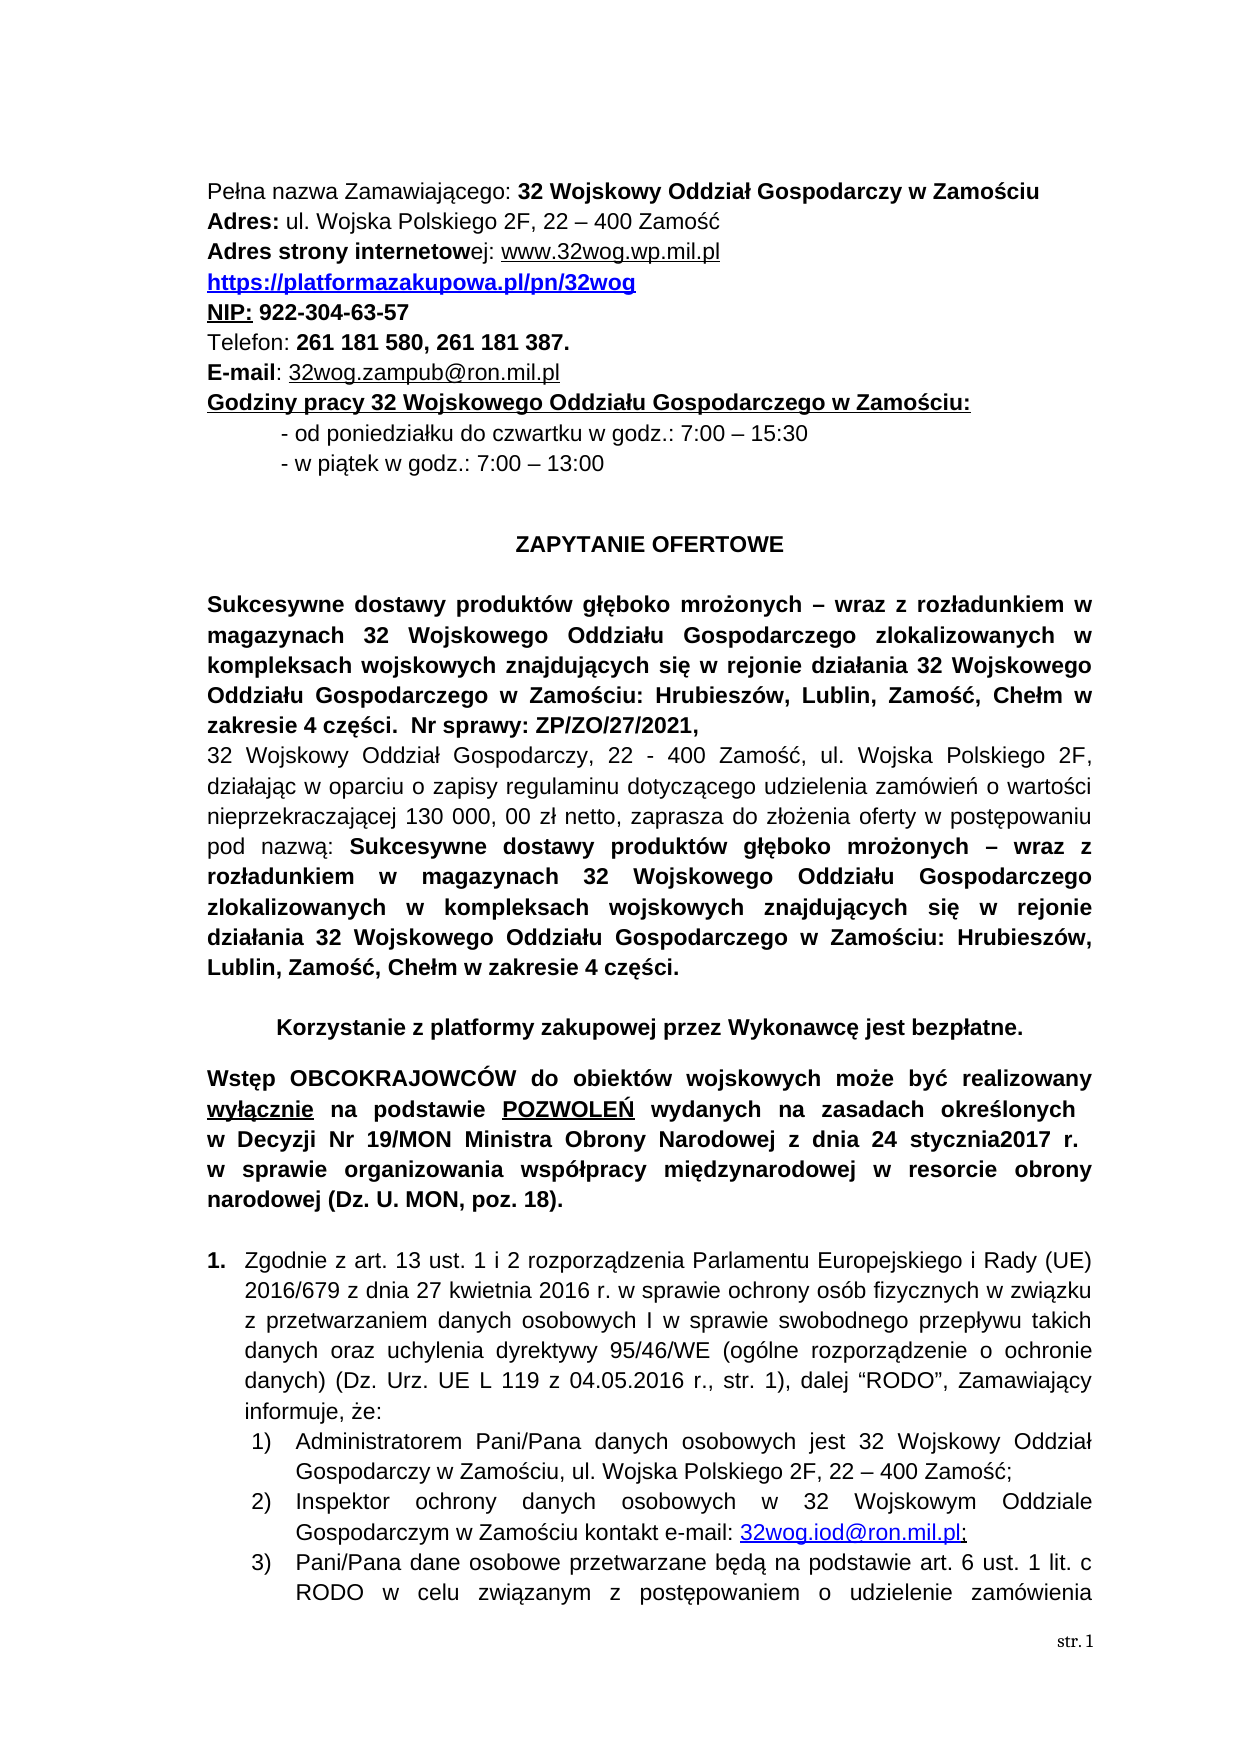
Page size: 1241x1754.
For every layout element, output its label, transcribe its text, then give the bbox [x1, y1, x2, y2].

text https://platformazakupowa.pl/pn/32wog [207, 268, 1092, 295]
text E-mail: 32wog.zampub@ron.mil.pl [207, 359, 1092, 386]
list Zgodnie z art. 13 ust. 1 i 2 rozporządzenia Parlamentu Europejskiego i Rady (UE) 2016/679 z dnia 27 kwietnia 2016 r. w sprawie ochrony osób fizycznych w związku z przetwarzaniem danych osobowych I w sprawie swobodnego przepływu takich danych oraz uchylenia dyrektywy 95/46/WE (ogólne rozporządzenie o ochronie danych) (Dz. Urz. UE L 119 z 04.05.2016 r., str. 1), dalej “RODO”, Zamawiający informuje, że: [207, 1247, 1092, 1424]
text NIP: 922-304-63-57 [207, 299, 1092, 325]
text Wstęp OBCOKRAJOWCÓW do obiektów wojskowych może być realizowany wyłącznie na podstawie POZWOLEŃ wydanych na zasadach określonych w Decyzji Nr 19/MON Ministra Obrony Narodowej z dnia 24 stycznia2017 r. w sprawie organizowania współpracy międzynarodowej w resorcie obrony narodowej (Dz. U. MON, poz. 18). [207, 1065, 1092, 1213]
text 32 Wojskowy Oddział Gospodarczy, 22 - 400 Zamość, ul. Wojska Polskiego 2F, działając w oparciu o zapisy regulaminu dotyczącego udzielenia zamówień o wartości nieprzekraczającej 130 000, 00 zł netto, zaprasza do złożenia oferty w postępowaniu pod nazwą: Sukcesywne dostawy produktów głęboko mrożonych – wraz z rozładunkiem w magazynach 32 Wojskowego Oddziału Gospodarczego zlokalizowanych w kompleksach wojskowych znajdujących się w rejonie działania 32 Wojskowego Oddziału Gospodarczego w Zamościu: Hrubieszów, Lublin, Zamość, Chełm w zakresie 4 części. [207, 742, 1092, 980]
text ZAPYTANIE OFERTOWE [207, 531, 1092, 557]
text Pełna nazwa Zamawiającego: 32 Wojskowy Oddział Gospodarczy w Zamościu [207, 178, 1092, 204]
text Adres: ul. Wojska Polskiego 2F, 22 – 400 Zamość [207, 208, 1092, 234]
text Adres strony internetowej: www.32wog.wp.mil.pl [207, 238, 1092, 265]
text Sukcesywne dostawy produktów głęboko mrożonych – wraz z rozładunkiem w magazynach 32 Wojskowego Oddziału Gospodarczego zlokalizowanych w kompleksach wojskowych znajdujących się w rejonie działania 32 Wojskowego Oddziału Gospodarczego w Zamościu: Hrubieszów, Lublin, Zamość, Chełm w zakresie 4 części. Nr sprawy: ZP/ZO/27/2021, [207, 591, 1092, 739]
list Administratorem Pani/Pana danych osobowych jest 32 Wojskowy Oddział Gospodarczy w Zamościu, ul. Wojska Polskiego 2F, 22 – 400 Zamość; [251, 1428, 1092, 1484]
text - od poniedziałku do czwartku w godz.: 7:00 – 15:30 [207, 419, 1092, 446]
list Inspektor ochrony danych osobowych w 32 Wojskowym Oddziale Gospodarczym w Zamościu kontakt e-mail: 32wog.iod@ron.mil.pl; [251, 1488, 1092, 1545]
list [251, 1549, 1092, 1605]
text Korzystanie z platformy zakupowej przez Wykonawcę jest bezpłatne. [207, 1014, 1092, 1041]
text Godziny pracy 32 Wojskowego Oddziału Gospodarczego w Zamościu: [207, 389, 1092, 416]
text Telefon: 261 181 580, 261 181 387. [207, 329, 1092, 355]
text - w piątek w godz.: 7:00 – 13:00 [207, 450, 1092, 476]
